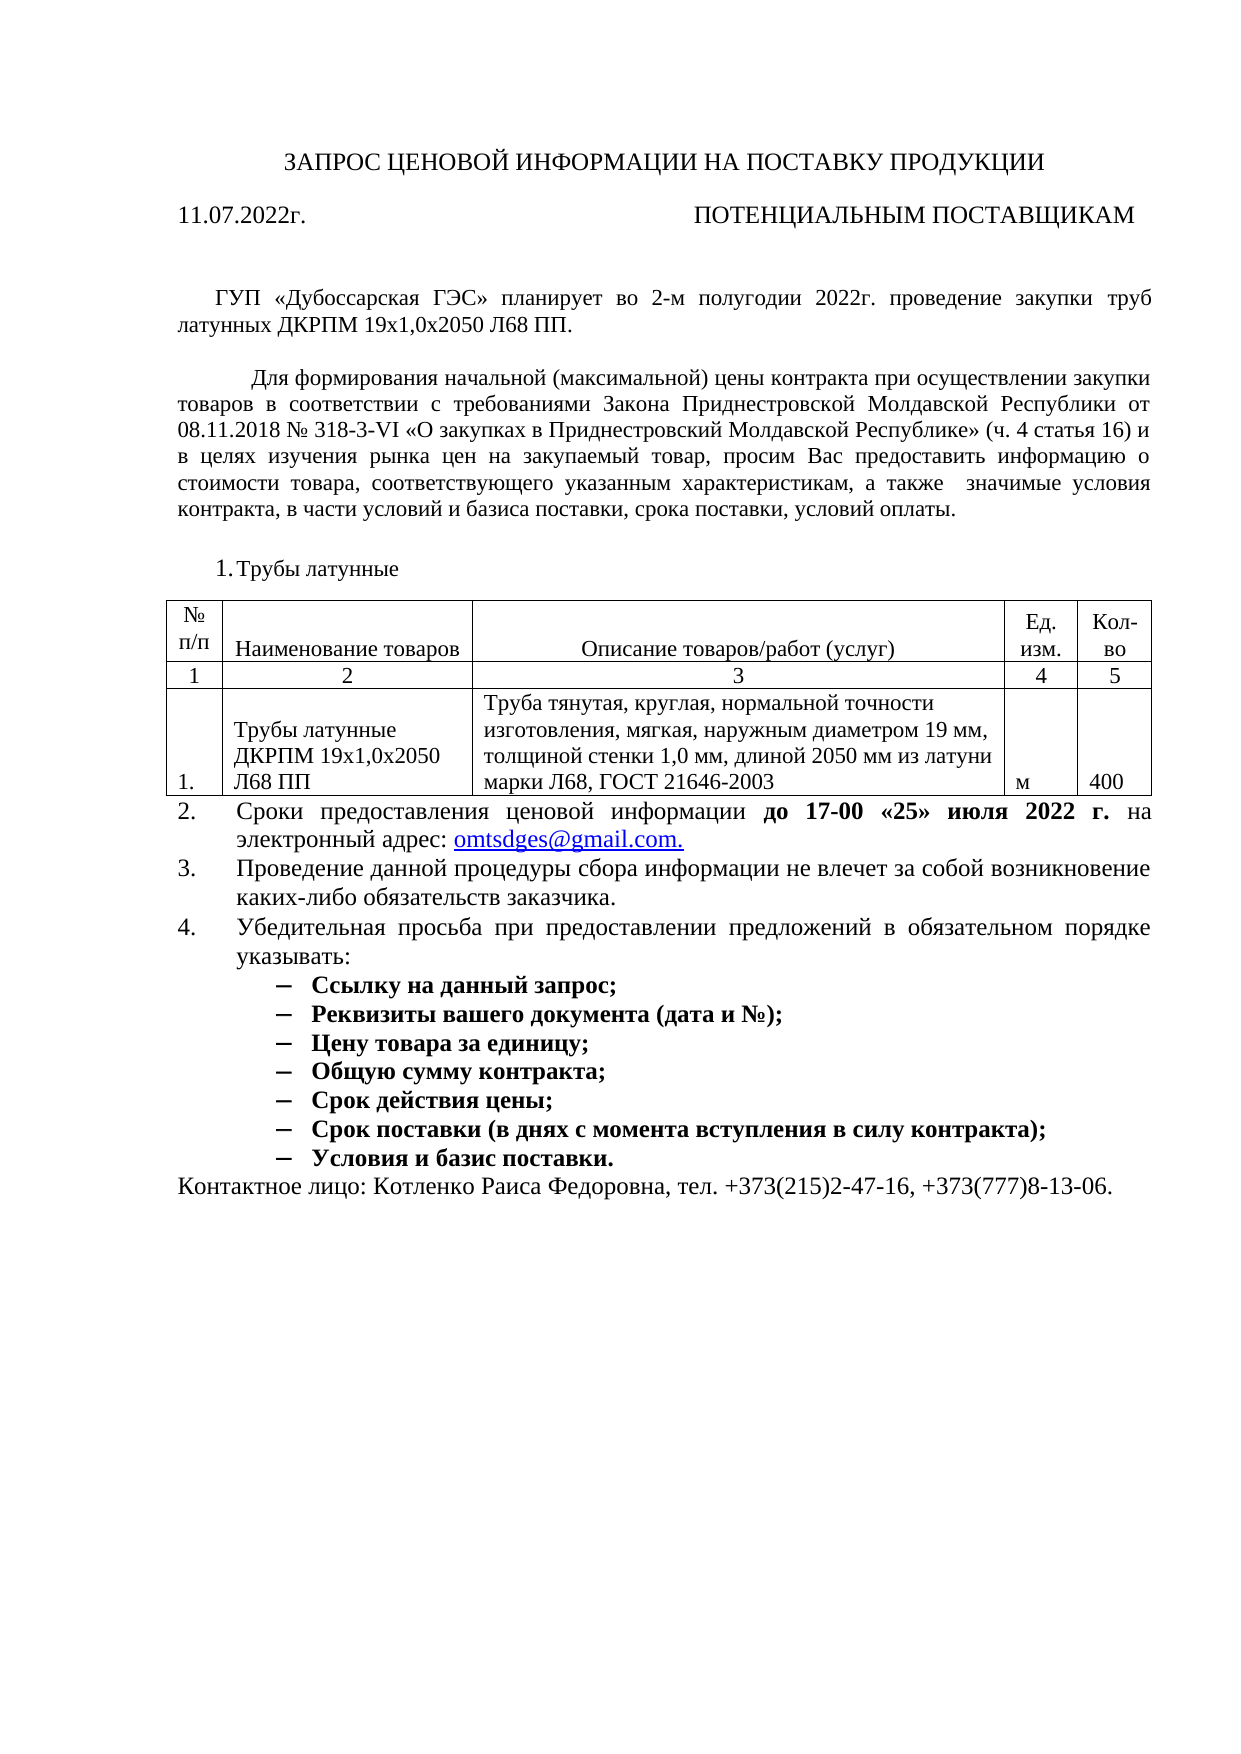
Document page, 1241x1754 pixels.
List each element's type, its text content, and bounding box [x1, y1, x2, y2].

table_cell Труба тянутая, круглая, нормальной точности изготовления, мягкая, наружным диаметром 19 мм, толщиной стенки 1,0 мм, длиной 2050 мм из латуни марки Л68, ГОСТ 21646-2003 [473, 689, 1004, 795]
list Сроки предоставления ценовой информации до 17-00 «25» июля 2022 г. на электронный адрес: omtsdges@gmail.com. [177, 796, 1152, 853]
table_header Наименование товаров [223, 601, 472, 661]
text ЗАПРОС ЦЕНОВОЙ ИНФОРМАЦИИ НА ПОСТАВКУ ПРОДУКЦИИ [177, 147, 1152, 176]
table_cell 4 [1005, 662, 1077, 688]
text Для формирования начальной (максимальной) цены контракта при осуществлении закупки товаров в соответствии с требованиями Закона Приднестровской Молдавской Республики от 08.11.2018 № 318-3-VI «О закупках в Приднестровский Молдавской Республике» (ч. 4 статья 16) и в целях изучения рынка цен на закупаемый товар, просим Вас предоставить информацию о стоимости товара, соответствующего указанным характеристикам, а также значимые условия контракта, в части условий и базиса поставки, срока поставки, условий оплаты. [177, 363, 1152, 522]
list Срок действия цены; [274, 1085, 1152, 1114]
list Трубы латунные [215, 553, 1152, 581]
list Цену товара за единицу; [274, 1028, 1152, 1056]
list Срок поставки (в днях с момента вступления в силу контракта); [274, 1114, 1152, 1143]
table_cell 3 [473, 662, 1004, 688]
list Условия и базис поставки. [274, 1143, 1152, 1171]
table_header Ед. изм. [1005, 601, 1077, 661]
list Убедительная просьба при предоставлении предложений в обязательном порядке указывать: [177, 911, 1152, 970]
text Контактное лицо: Котленко Раиса Федоровна, тел. +373(215)2-47-16, +373(777)8-13-06. [177, 1171, 1152, 1200]
table_cell 400 [1078, 689, 1151, 795]
table_header № п/п [167, 601, 222, 661]
table_cell 2 [223, 662, 472, 688]
table_cell м [1005, 689, 1077, 795]
list Общую сумму контракта; [274, 1056, 1152, 1085]
table_header Кол-во [1078, 601, 1151, 661]
text 11.07.2022г. ПОТЕНЦИАЛЬНЫМ ПОСТАВЩИКАМ [177, 201, 1152, 229]
list Реквизиты вашего документа (дата и №); [274, 999, 1152, 1028]
table_cell 1. [167, 689, 222, 795]
text ГУП «Дубоссарская ГЭС» планирует во 2-м полугодии 2022г. проведение закупки труб латунных ДКРПМ 19х1,0х2050 Л68 ПП. [177, 284, 1152, 337]
table_cell Трубы латунные ДКРПМ 19х1,0х2050 Л68 ПП [223, 689, 472, 795]
table_cell 1 [167, 662, 222, 688]
list Проведение данной процедуры сбора информации не влечет за собой возникновение каких-либо обязательств заказчика. [177, 853, 1152, 911]
table_cell 5 [1078, 662, 1151, 688]
table_header Описание товаров/работ (услуг) [473, 601, 1004, 661]
list Ссылку на данный запрос; [274, 970, 1152, 999]
